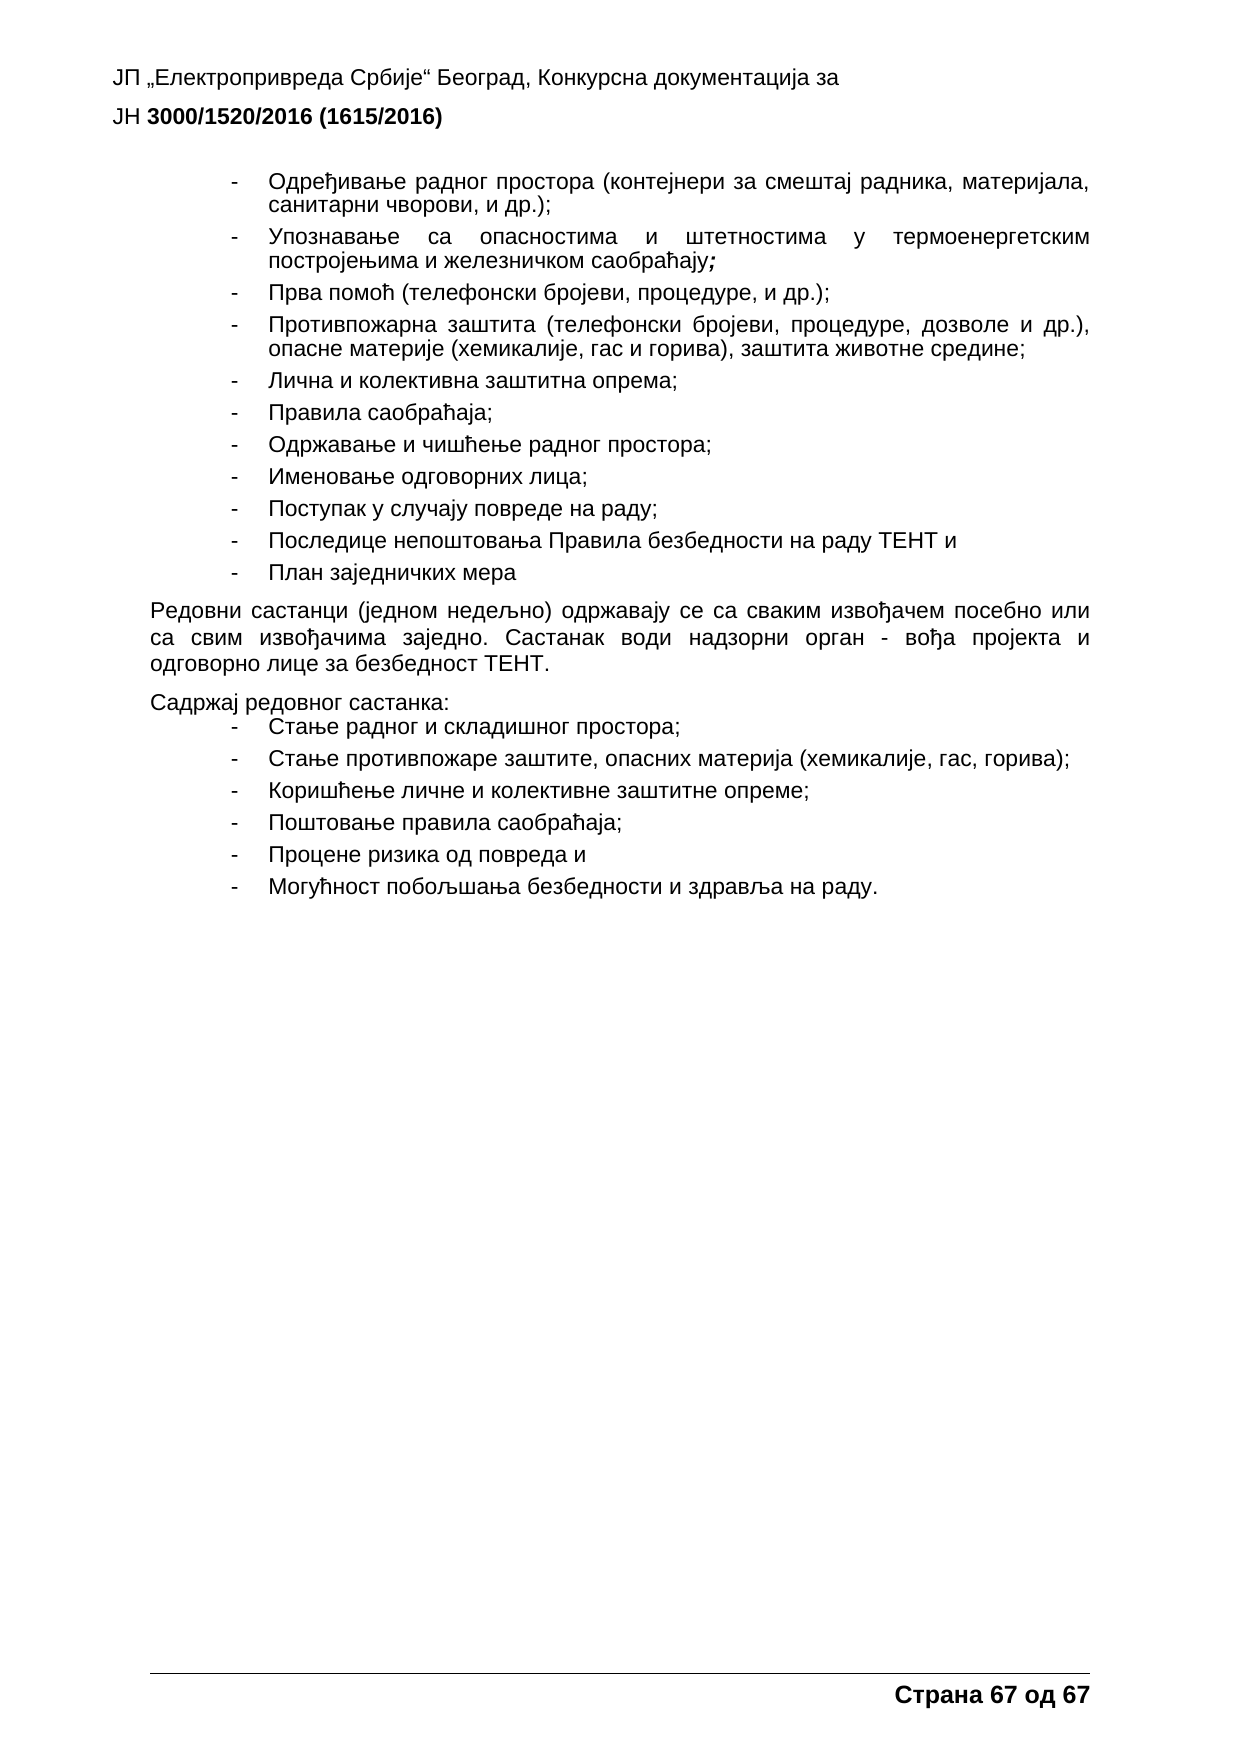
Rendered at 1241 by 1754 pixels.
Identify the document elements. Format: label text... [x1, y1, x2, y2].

list Одређивање радног простора (контејнери за смештај радника, материјала, санитарни чворови, и др.); [231, 170, 1090, 218]
list План заједничких мера [231, 561, 1090, 585]
list Процене ризика од повреда и [231, 843, 1090, 867]
list Правила саобраћаја; [231, 401, 1090, 425]
list Одржавање и чишћење радног простора; [231, 433, 1090, 457]
list Поштовање правила саобраћаја; [231, 811, 1090, 835]
list Последице непоштовања Правила безбедности на раду ТЕНТ и [231, 529, 1090, 553]
list Стање противпожаре заштите, опасних материја (хемикалије, гас, горива); [231, 747, 1090, 771]
list Лична и колективна заштитна опрема; [231, 369, 1090, 393]
text Садржај редовног састанка: [150, 689, 1090, 715]
list Упознавање са опасностима и штетностима у термоенергетским постројењима и железничком саобраћају; [231, 226, 1090, 273]
list Именовање одговорних лица; [231, 465, 1090, 489]
list Коришћење личне и колективне заштитне опреме; [231, 779, 1090, 803]
text Редовни састанци (једном недељно) одржавају се са сваким извођачем посебно или са свим извођачима заједно. Састанак води надзорни орган - вођа пројекта и одговорно лице за безбедност ТЕНТ. [150, 597, 1090, 676]
list Прва помоћ (телефонски бројеви, процедуре, и др.); [231, 282, 1090, 305]
list Поступак у случају повреде на раду; [231, 497, 1090, 521]
list Стање радног и складишног простора; [231, 715, 1090, 739]
list Могућност побољшања безбедности и здравља на раду. [231, 875, 1090, 899]
list Противпожарна заштита (телефонски бројеви, процедуре, дозволе и др.), опасне материје (хемикалије, гас и горива), заштита животне средине; [231, 314, 1090, 361]
